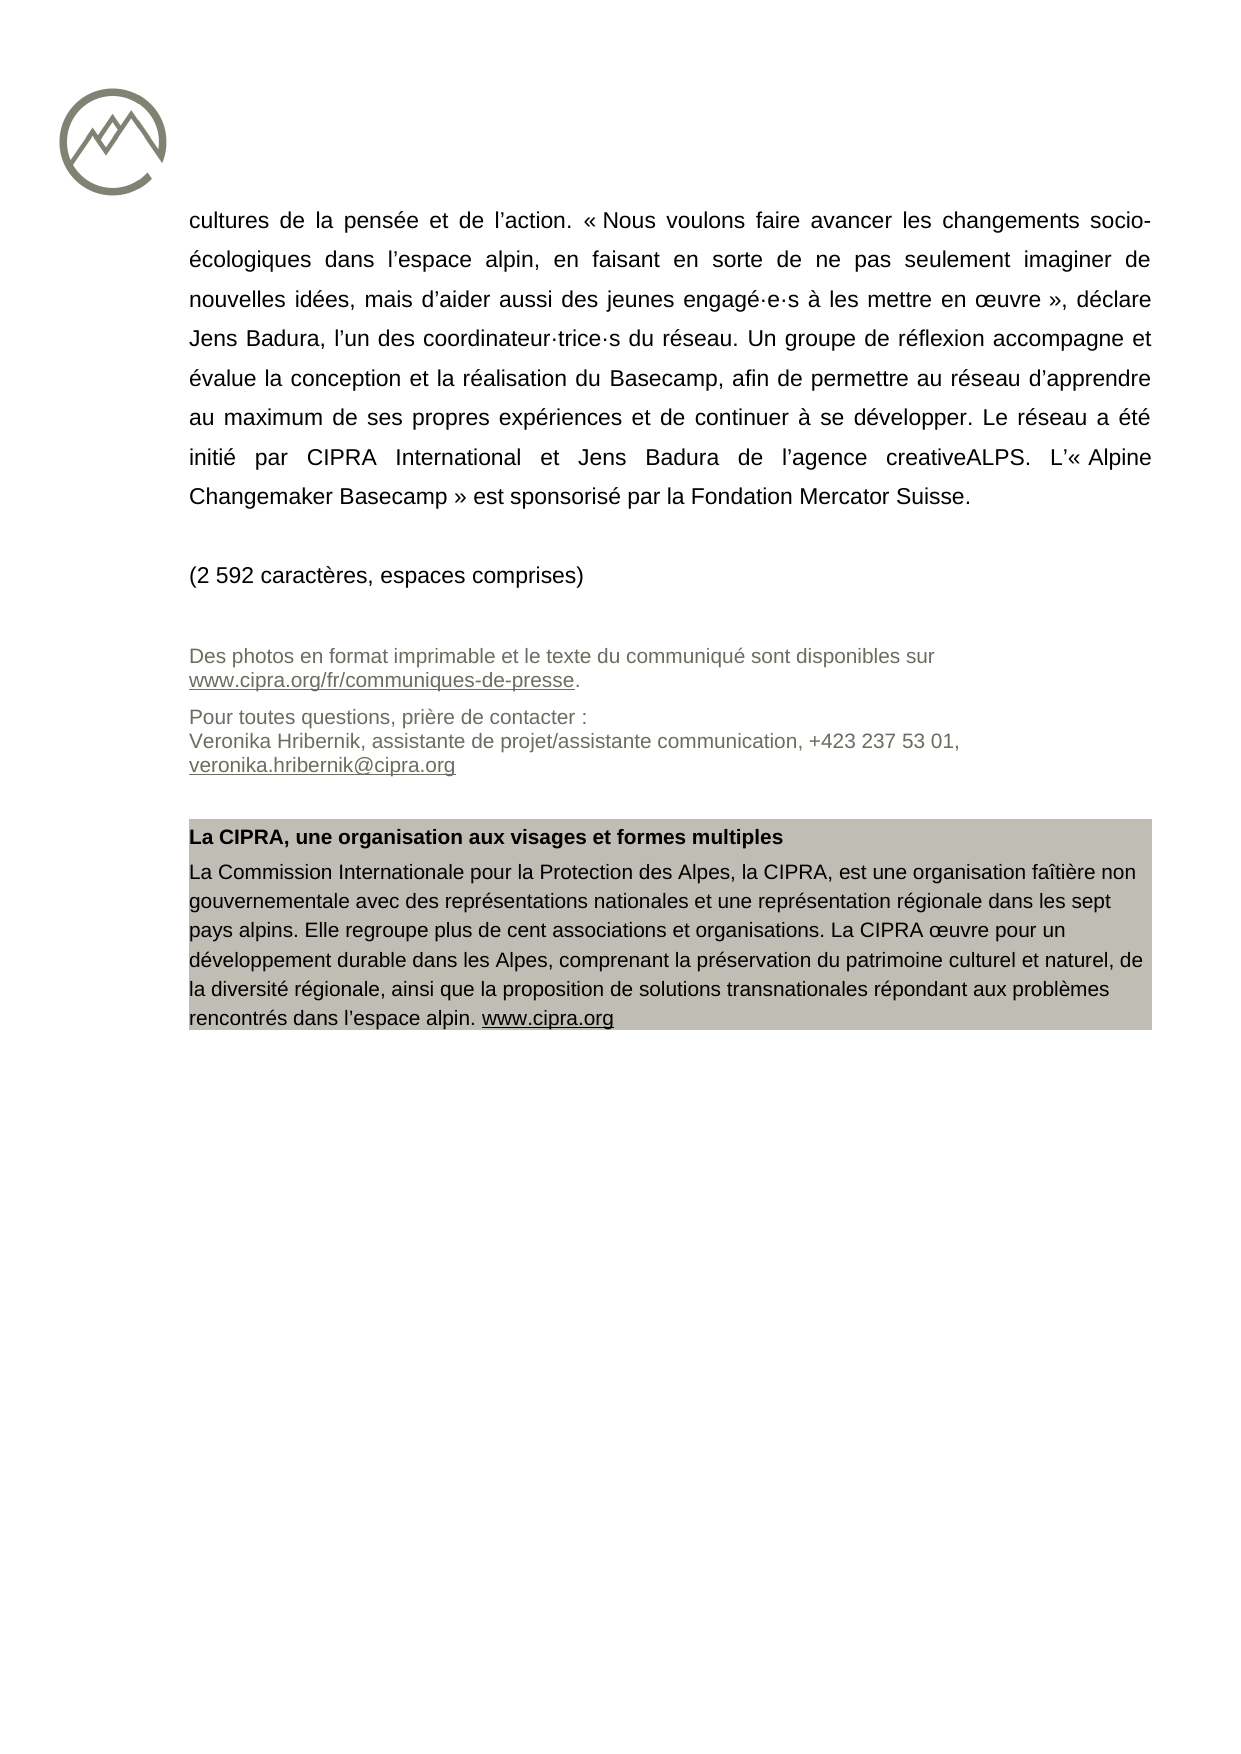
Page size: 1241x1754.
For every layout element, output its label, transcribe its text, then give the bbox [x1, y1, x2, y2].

text (2 592 caractères, espaces comprises) [189, 562, 1152, 588]
text Pour toutes questions, prière de contacter : Veronika Hribernik, assistante de projet/assistante communication, +423 237 53 01, veronika.hribernik@cipra.org [189, 705, 1152, 777]
text La CIPRA, une organisation aux visages et formes multiples [189, 819, 1152, 848]
text La Commission Internationale pour la Protection des Alpes, la CIPRA, est une organisation faîtière non gouvernementale avec des représentations nationales et une représentation régionale dans les sept pays alpins. Elle regroupe plus de cent associations et organisations. La CIPRA œuvre pour un développement durable dans les Alpes, comprenant la préservation du patrimoine culturel et naturel, de la diversité régionale, ainsi que la proposition de solutions transnationales répondant aux problèmes rencontrés dans l’espace alpin. www.cipra.org [189, 855, 1152, 1030]
picture [0, 0, 415, 207]
text Des photos en format imprimable et le texte du communiqué sont disponibles sur www.cipra.org/fr/communiques-de-presse. [189, 644, 1152, 692]
